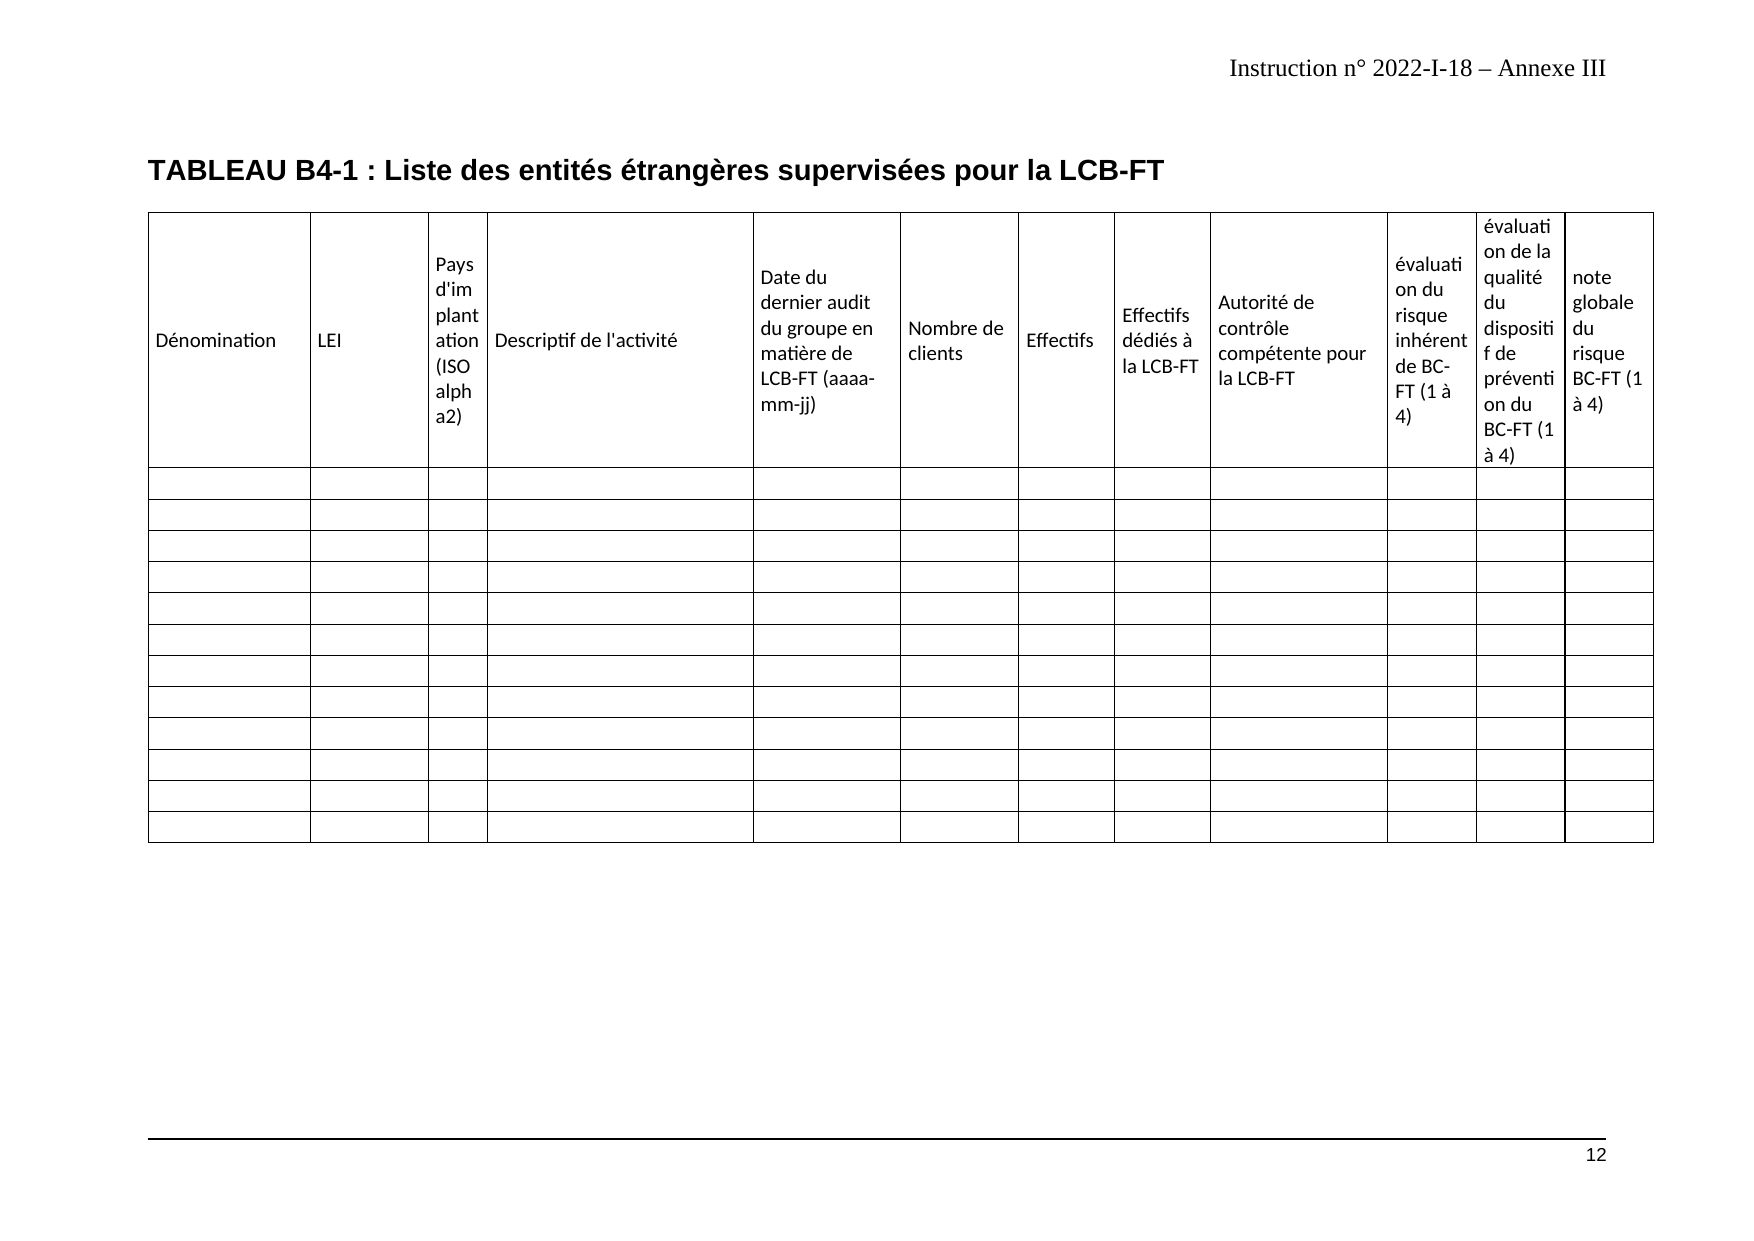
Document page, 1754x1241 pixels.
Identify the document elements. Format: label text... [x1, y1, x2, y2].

table_cell [1211, 531, 1387, 561]
table_header évaluation de la qualité du dispositif de prévention du BC-FT (1 à 4) [1477, 213, 1564, 467]
table_cell [901, 562, 1018, 592]
table_cell [311, 781, 428, 811]
table_header note globale du risque BC-FT (1 à 4) [1566, 213, 1653, 467]
table_cell [311, 562, 428, 592]
table_header Pays d'implantation (ISO alpha2) [429, 213, 487, 467]
table_cell [311, 718, 428, 748]
table_cell [149, 468, 310, 498]
table_cell [311, 531, 428, 561]
table_header Effectifs [1019, 213, 1114, 467]
table_cell [901, 656, 1018, 686]
table_cell [901, 687, 1018, 717]
table_cell [488, 781, 753, 811]
table_cell [1019, 531, 1114, 561]
table_cell [1477, 562, 1564, 592]
table_cell [1115, 593, 1210, 623]
table_cell [1115, 656, 1210, 686]
table_cell [429, 562, 487, 592]
table_cell [1019, 656, 1114, 686]
table_cell [901, 750, 1018, 780]
table_cell [1566, 781, 1653, 811]
table_cell [311, 812, 428, 842]
table_cell [1115, 687, 1210, 717]
table_cell [429, 687, 487, 717]
table_cell [754, 500, 900, 530]
table_header Nombre de clients [901, 213, 1018, 467]
table_cell [1019, 625, 1114, 655]
table_cell [1566, 468, 1653, 498]
table_cell [1019, 468, 1114, 498]
table_cell [1566, 593, 1653, 623]
table_cell [1566, 687, 1653, 717]
table_cell [1388, 718, 1476, 748]
table_cell [1566, 625, 1653, 655]
table_cell [488, 687, 753, 717]
table_cell [1566, 812, 1653, 842]
table_header LEI [311, 213, 428, 467]
table_cell [901, 531, 1018, 561]
table_cell [901, 718, 1018, 748]
table_cell [1388, 656, 1476, 686]
table_cell [1477, 531, 1564, 561]
table_cell [754, 562, 900, 592]
table_cell [1115, 718, 1210, 748]
table_cell [488, 562, 753, 592]
table_cell [901, 625, 1018, 655]
table_cell [1566, 500, 1653, 530]
table_header Date du dernier audit du groupe en matière de LCB-FT (aaaa-mm-jj) [754, 213, 900, 467]
table_cell [429, 500, 487, 530]
table_cell [1115, 625, 1210, 655]
table_cell [1211, 718, 1387, 748]
table_cell [901, 593, 1018, 623]
table_cell [754, 625, 900, 655]
table_cell [1211, 500, 1387, 530]
table_cell [1115, 812, 1210, 842]
table_cell [1388, 750, 1476, 780]
table_cell [1388, 468, 1476, 498]
table_header Dénomination [149, 213, 310, 467]
table_cell [1477, 718, 1564, 748]
table_cell [149, 718, 310, 748]
table_cell [1566, 531, 1653, 561]
table_cell [311, 625, 428, 655]
table_cell [149, 562, 310, 592]
table_cell [149, 531, 310, 561]
table_cell [901, 500, 1018, 530]
table_cell [1566, 750, 1653, 780]
table_cell [1388, 562, 1476, 592]
table_cell [429, 656, 487, 686]
table_cell [488, 656, 753, 686]
table_cell [1019, 750, 1114, 780]
table_cell [1019, 593, 1114, 623]
table_cell [311, 500, 428, 530]
table_cell [1211, 593, 1387, 623]
table_cell [311, 687, 428, 717]
table_cell [1388, 812, 1476, 842]
table_cell [1115, 781, 1210, 811]
table_cell [311, 750, 428, 780]
table_cell [429, 781, 487, 811]
table_cell [1115, 500, 1210, 530]
table_cell [1211, 750, 1387, 780]
table_cell [754, 468, 900, 498]
table_cell [1477, 750, 1564, 780]
table_cell [1211, 625, 1387, 655]
table_cell [1115, 531, 1210, 561]
table_cell [429, 593, 487, 623]
table_cell [754, 812, 900, 842]
table_cell [311, 656, 428, 686]
table_cell [1019, 781, 1114, 811]
table_cell [429, 531, 487, 561]
table_cell [754, 687, 900, 717]
table_cell [149, 812, 310, 842]
table_cell [488, 593, 753, 623]
table_cell [149, 750, 310, 780]
table_cell [311, 468, 428, 498]
table_cell [1388, 500, 1476, 530]
table_cell [1019, 687, 1114, 717]
subtitle TABLEAU B4-1 : Liste des entités étrangères supervisées pour la LCB-FT [148, 153, 1606, 187]
table_header évaluation du risque inhérent de BC-FT (1 à 4) [1388, 213, 1476, 467]
table_header Descriptif de l'activité [488, 213, 753, 467]
table_cell [1211, 687, 1387, 717]
table_cell [1211, 468, 1387, 498]
table_cell [754, 718, 900, 748]
table_cell [429, 750, 487, 780]
table_cell [1115, 750, 1210, 780]
table_cell [149, 500, 310, 530]
table_cell [1566, 562, 1653, 592]
table_cell [149, 687, 310, 717]
table_cell [149, 656, 310, 686]
table_cell [1019, 718, 1114, 748]
table_cell [1115, 562, 1210, 592]
table_cell [1388, 687, 1476, 717]
table_cell [901, 812, 1018, 842]
table_cell [1477, 781, 1564, 811]
table_cell [754, 593, 900, 623]
table_cell [429, 812, 487, 842]
table_cell [1115, 468, 1210, 498]
table_cell [1477, 593, 1564, 623]
table_cell [1388, 781, 1476, 811]
table_cell [754, 531, 900, 561]
table_cell [1388, 625, 1476, 655]
table_cell [1211, 656, 1387, 686]
table_cell [488, 625, 753, 655]
table_cell [1477, 625, 1564, 655]
table_cell [1019, 812, 1114, 842]
table_cell [901, 468, 1018, 498]
table_cell [1477, 500, 1564, 530]
table_header Autorité de contrôle compétente pour la LCB-FT [1211, 213, 1387, 467]
table_cell [1019, 500, 1114, 530]
table_cell [488, 468, 753, 498]
table_cell [429, 718, 487, 748]
table_cell [429, 468, 487, 498]
table_cell [1211, 812, 1387, 842]
table_cell [754, 781, 900, 811]
table_cell [149, 781, 310, 811]
table_cell [1211, 781, 1387, 811]
table_cell [754, 656, 900, 686]
table_cell [754, 750, 900, 780]
table_cell [1388, 531, 1476, 561]
table_cell [1388, 593, 1476, 623]
table_cell [488, 750, 753, 780]
table_cell [488, 812, 753, 842]
table_cell [1477, 468, 1564, 498]
table_cell [1211, 562, 1387, 592]
table_cell [1566, 718, 1653, 748]
table_cell [429, 625, 487, 655]
table_cell [1477, 656, 1564, 686]
table_cell [488, 718, 753, 748]
table_cell [488, 531, 753, 561]
table_cell [1019, 562, 1114, 592]
table_cell [149, 593, 310, 623]
table_cell [149, 625, 310, 655]
table_cell [901, 781, 1018, 811]
table_cell [311, 593, 428, 623]
table_header Effectifs dédiés à la LCB-FT [1115, 213, 1210, 467]
table_cell [1477, 687, 1564, 717]
table_cell [1477, 812, 1564, 842]
table_cell [488, 500, 753, 530]
table_cell [1566, 656, 1653, 686]
